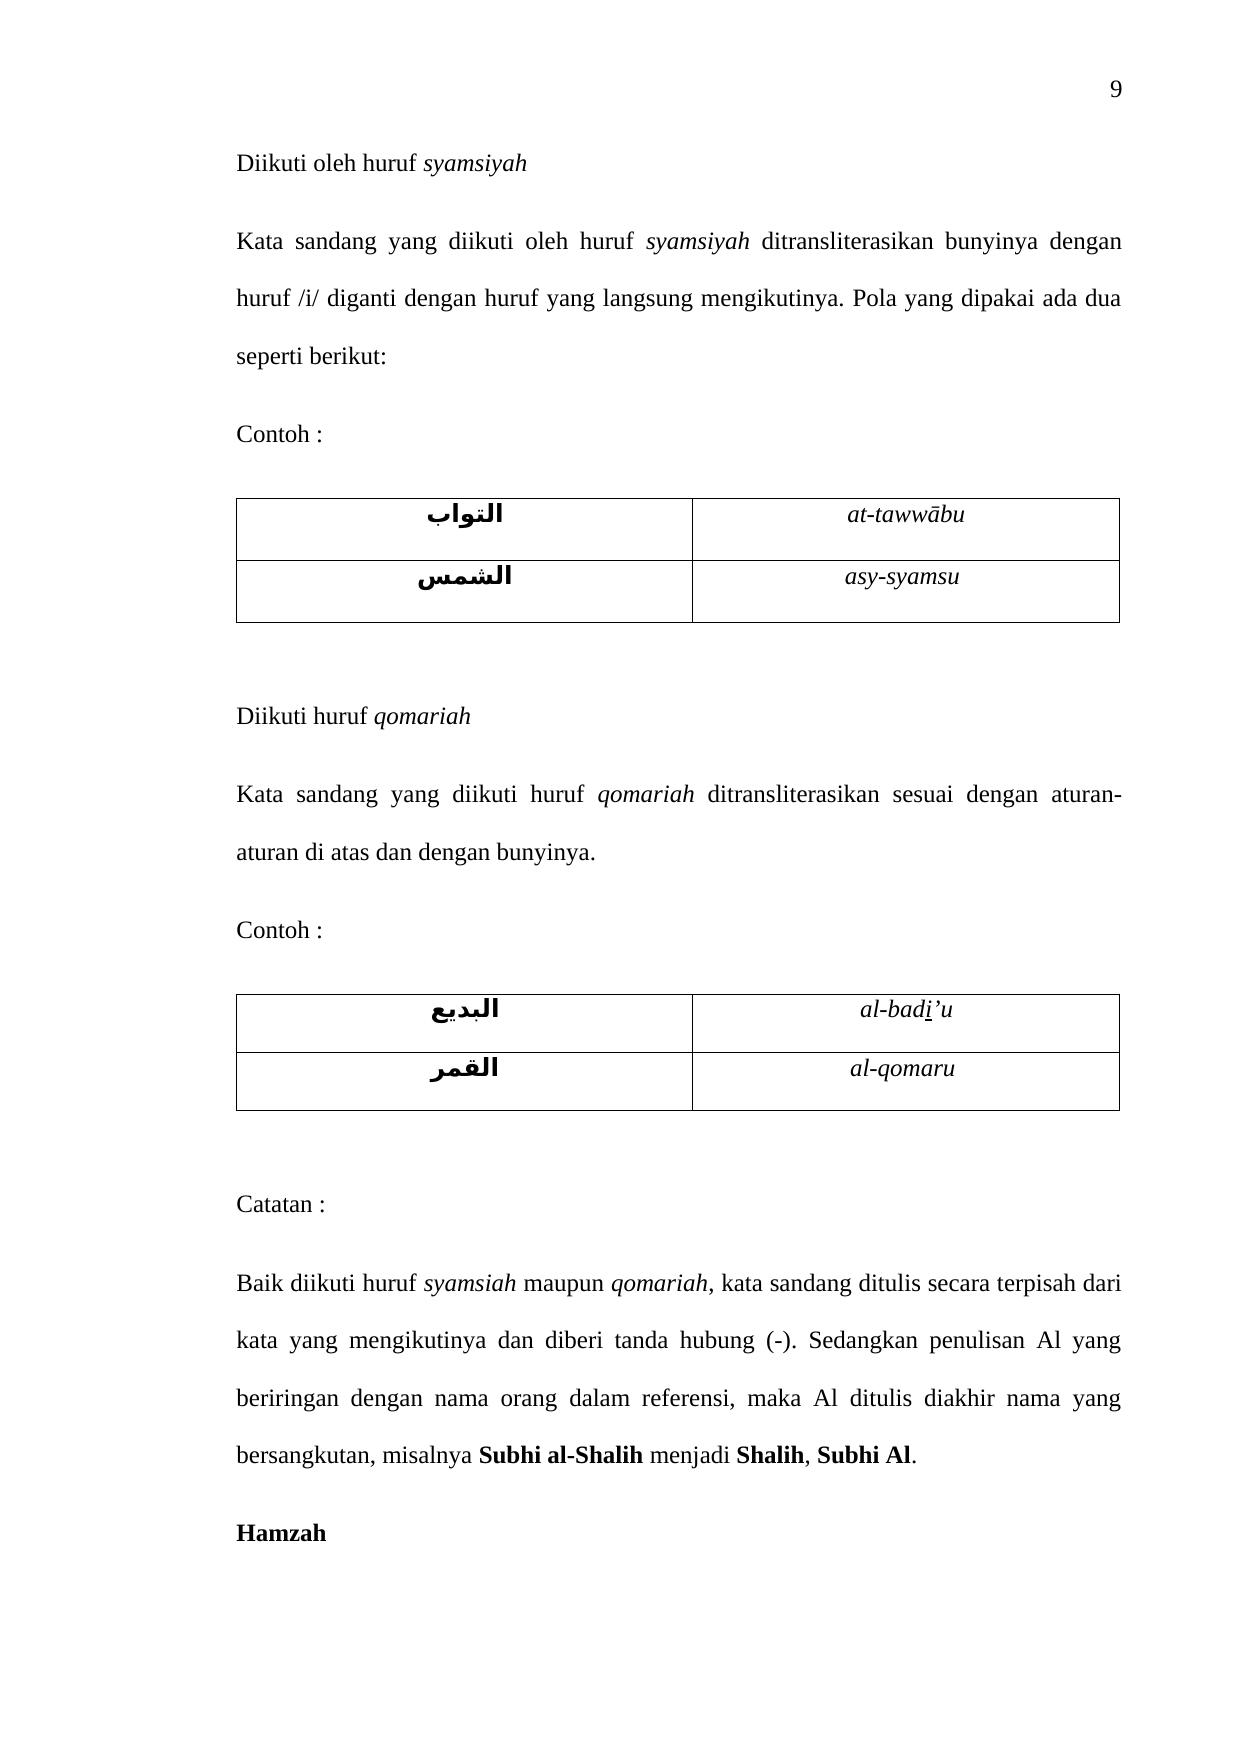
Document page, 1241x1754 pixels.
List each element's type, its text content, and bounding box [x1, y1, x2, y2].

table_cell al-qomaru [693, 1053, 1119, 1110]
table_header البديع [237, 995, 692, 1052]
text Kata sandang yang diikuti huruf qomariah ditransliterasikan sesuai dengan aturan-aturan di atas dan dengan bunyinya. [236, 779, 1122, 866]
table_header al-badi’u [693, 995, 1119, 1052]
text Catatan : [236, 1189, 1122, 1218]
table_cell asy-syamsu [693, 561, 1119, 622]
text Kata sandang yang diikuti oleh huruf syamsiyah ditransliterasikan bunyinya dengan huruf /i/ diganti dengan huruf yang langsung mengikutinya. Pola yang dipakai ada dua seperti berikut: [236, 226, 1122, 370]
text Contoh : [236, 915, 1122, 944]
table_cell القمر [237, 1053, 692, 1110]
text Hamzah [236, 1518, 1122, 1547]
table_header التواب [237, 499, 692, 560]
text Diikuti oleh huruf syamsiyah [236, 148, 1122, 176]
text Diikuti huruf qomariah [236, 701, 1122, 730]
table_cell الشمس [237, 561, 692, 622]
text Contoh : [236, 419, 1122, 448]
text Baik diikuti huruf syamsiah maupun qomariah, kata sandang ditulis secara terpisah dari kata yang mengikutinya dan diberi tanda hubung (-). Sedangkan penulisan Al yang beriringan dengan nama orang dalam referensi, maka Al ditulis diakhir nama yang bersangkutan, misalnya Subhi al-Shalih menjadi Shalih, Subhi Al. [236, 1268, 1122, 1469]
table_header at-tawwābu [693, 499, 1119, 560]
